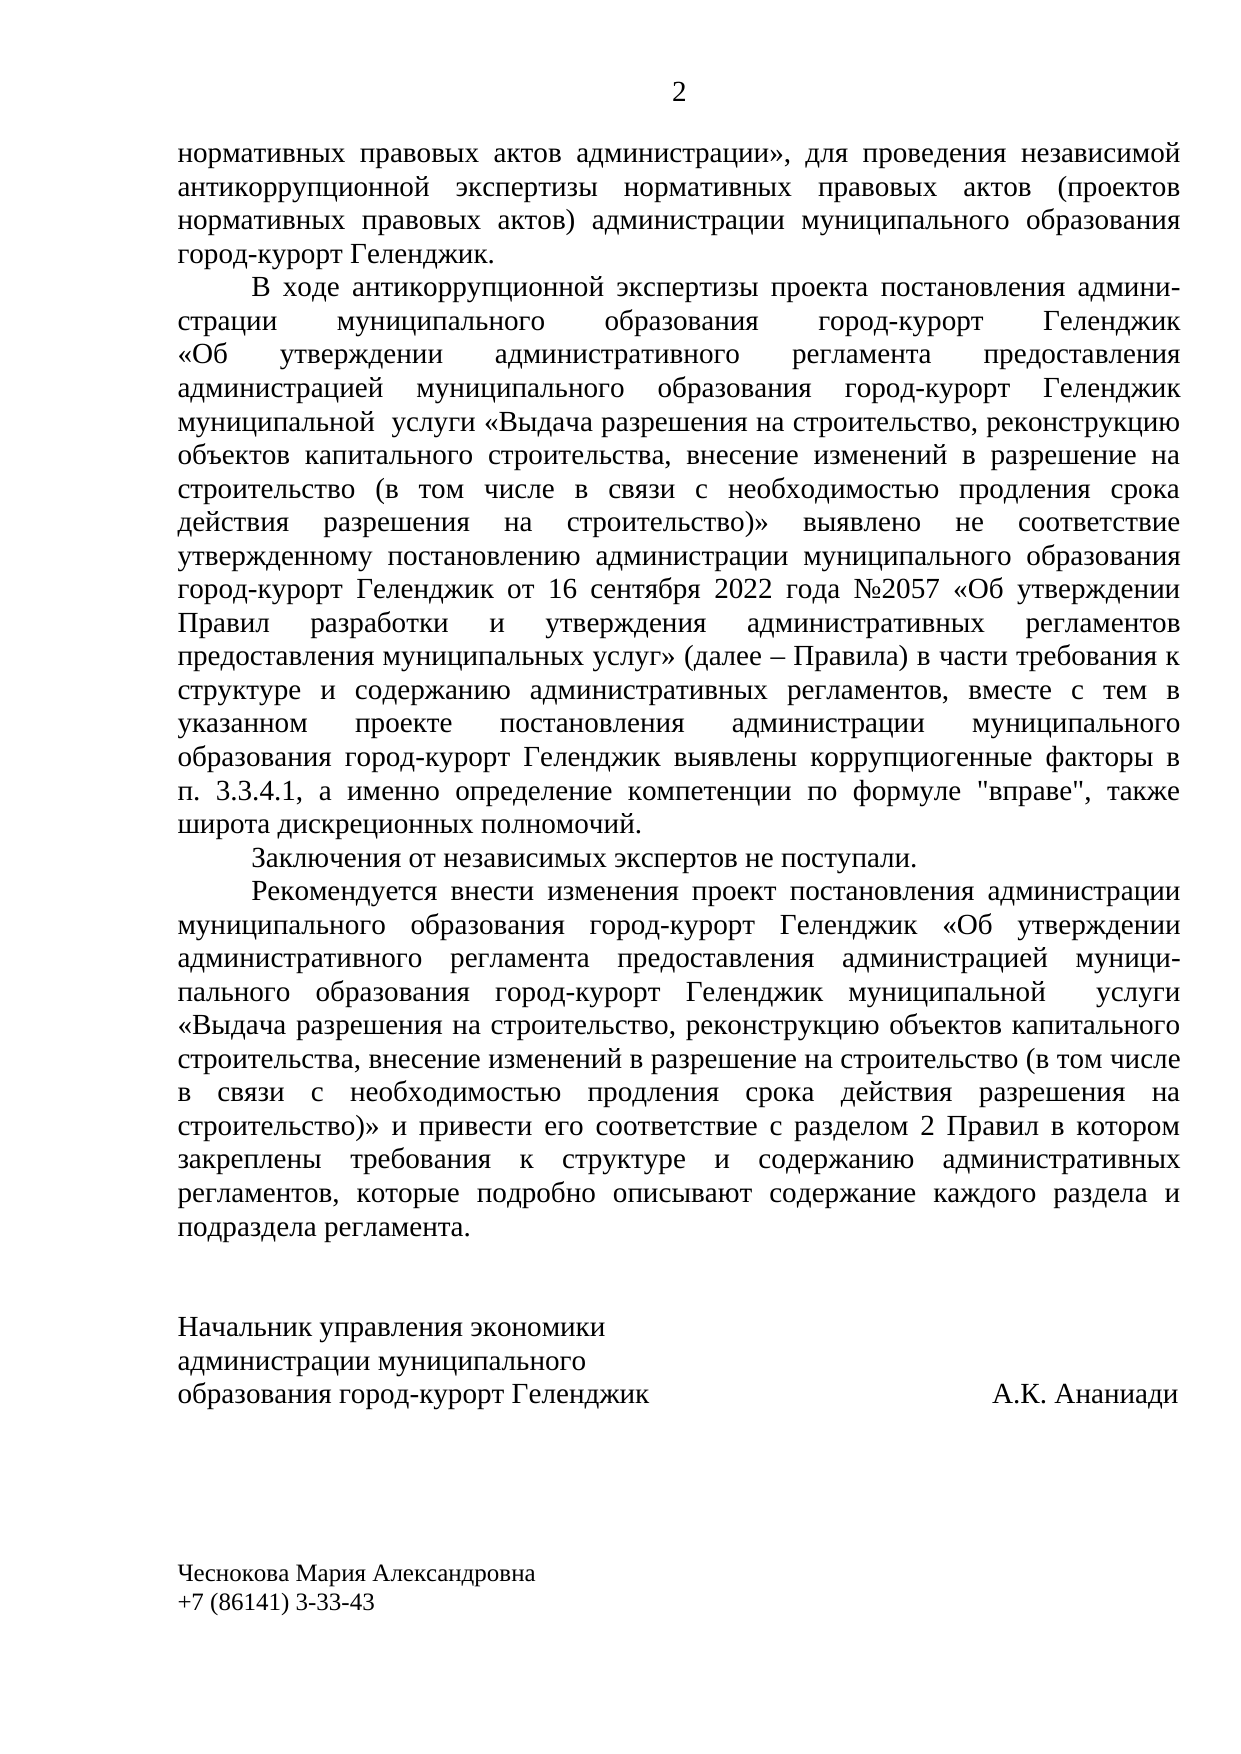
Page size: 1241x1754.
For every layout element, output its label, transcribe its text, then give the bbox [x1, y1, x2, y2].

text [177, 135, 1181, 269]
text В ходе антикоррупционной экспертизы проекта постановления админи-страции муниципального образования город-курорт Геленджик «Об утверждении административного регламента предоставления администрацией муниципального образования город-курорт Геленджик муниципальной услуги «Выдача разрешения на строительство, реконструкцию объектов капитального строительства, внесение изменений в разрешение на строительство (в том числе в связи с необходимостью продления срока действия разрешения на строительство)» выявлено не соответствие утвержденному постановлению администрации муниципального образования город-курорт Геленджик от 16 сентября 2022 года №2057 «Об утверждении Правил разработки и утверждения административных регламентов предоставления муниципальных услуг» (далее – Правила) в части требования к структуре и содержанию административных регламентов, вместе с тем в указанном проекте постановления администрации муниципального образования город-курорт Геленджик выявлены коррупциогенные факторы в п. 3.3.4.1, а именно определение компетенции по формуле "вправе", также широта дискреционных полномочий. [177, 269, 1181, 840]
text Чеснокова Мария Александровна [177, 1558, 1181, 1587]
text образования город-курорт Геленджик А.К. Ананиади [177, 1376, 1181, 1410]
text администрации муниципального [177, 1343, 1181, 1376]
text Заключения от независимых экспертов не поступали. [177, 840, 1181, 873]
text Рекомендуется внести изменения проект постановления администрации муниципального образования город-курорт Геленджик «Об утверждении административного регламента предоставления администрацией муници-пального образования город-курорт Геленджик муниципальной услуги «Выдача разрешения на строительство, реконструкцию объектов капитального строительства, внесение изменений в разрешение на строительство (в том числе в связи с необходимостью продления срока действия разрешения на строительство)» и привести его соответствие с разделом 2 Правил в котором закреплены требования к структуре и содержанию административных регламентов, которые подробно описывают содержание каждого раздела и подраздела регламента. [177, 873, 1181, 1242]
text +7 (86141) 3-33-43 [177, 1587, 1181, 1616]
text Начальник управления экономики [177, 1309, 1181, 1343]
